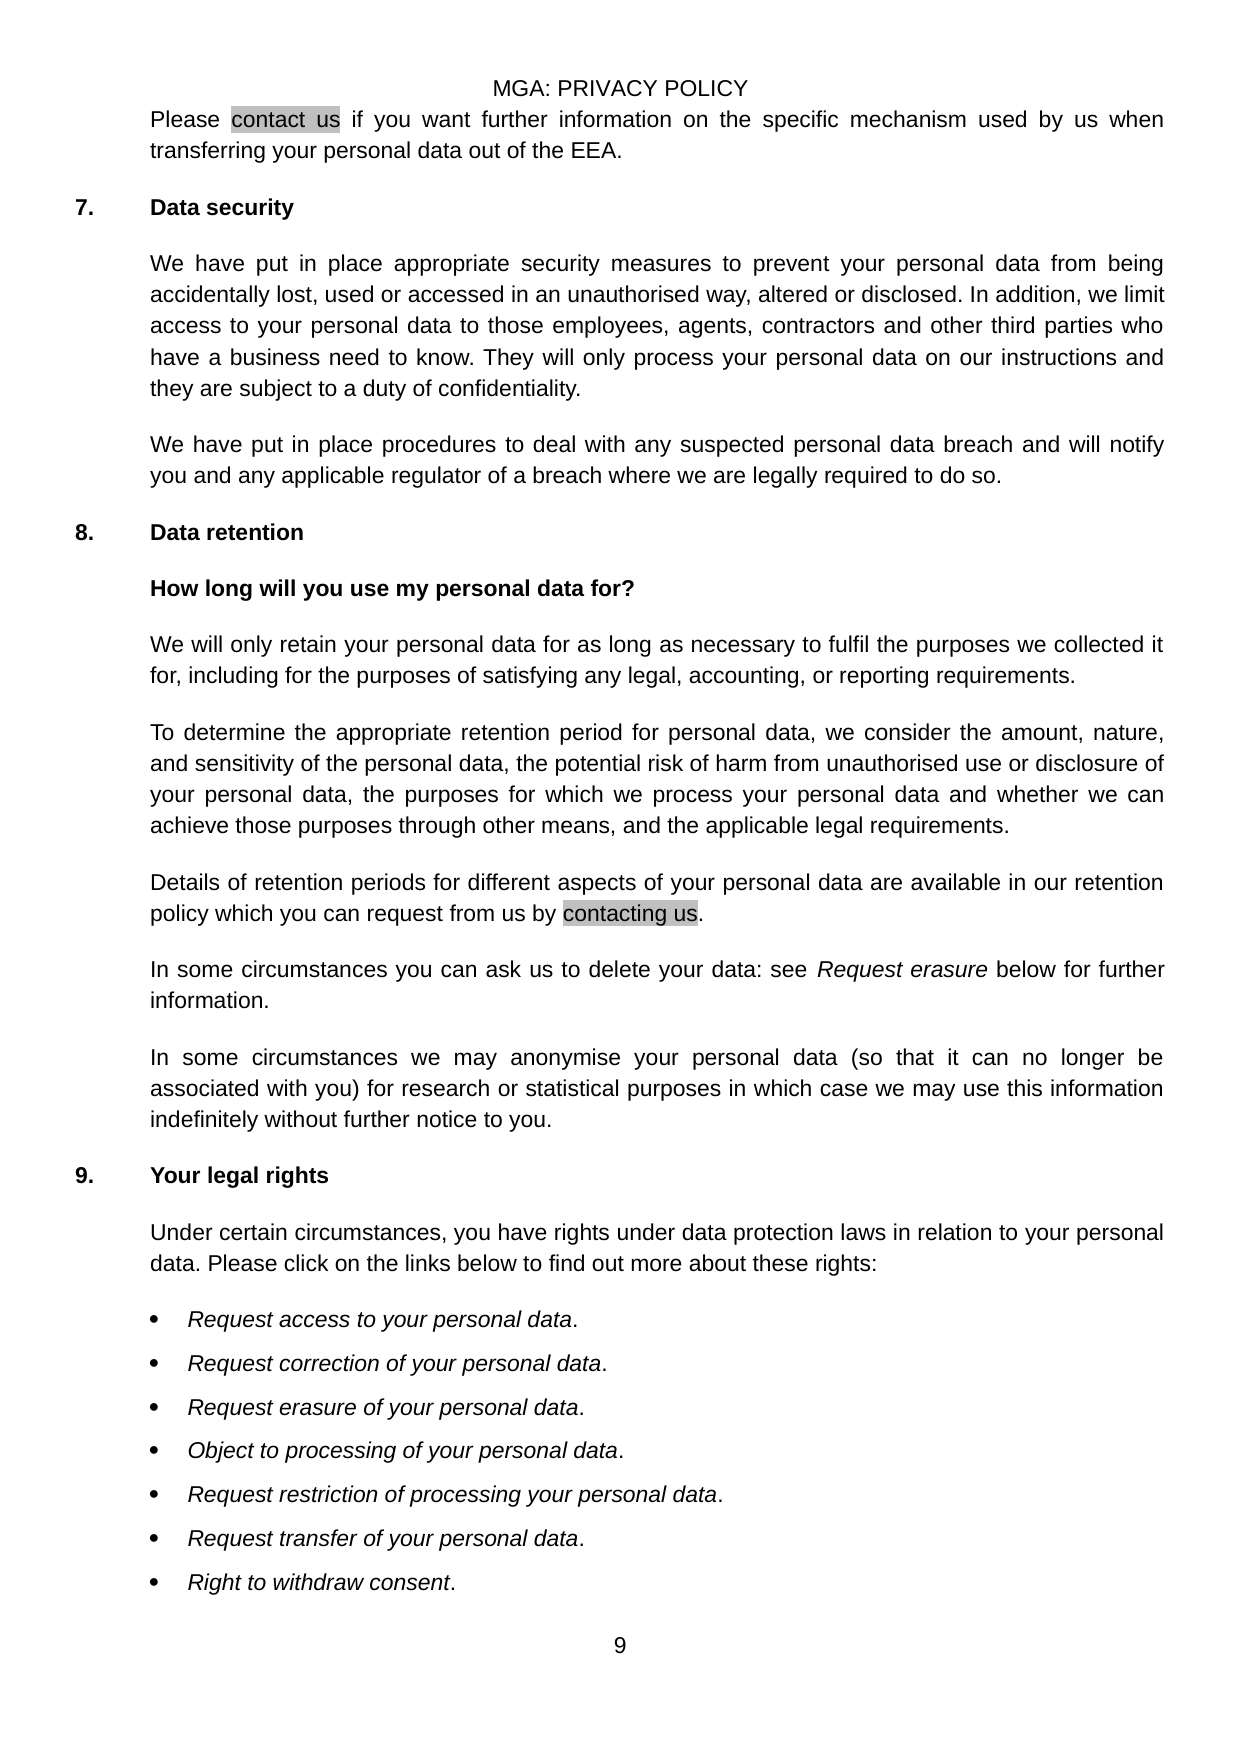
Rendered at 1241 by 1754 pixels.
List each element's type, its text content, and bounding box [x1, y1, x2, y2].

title We will only retain your personal data for as long as necessary to fulfil the purposes we collected it for, including for the purposes of satisfying any legal, accounting, or reporting requirements. [150, 626, 1165, 689]
text Object to processing of your personal data. [150, 1433, 1165, 1464]
title Data security [75, 189, 1165, 220]
title Your legal rights [75, 1158, 1165, 1189]
title In some circumstances we may anonymise your personal data (so that it can no longer be associated with you) for research or statistical purposes in which case we may use this information indefinitely without further notice to you. [150, 1039, 1165, 1133]
text Request access to your personal data. [150, 1301, 1165, 1333]
title Details of retention periods for different aspects of your personal data are available in our retention policy which you can request from us by contacting us. [150, 864, 1165, 926]
title We have put in place appropriate security measures to prevent your personal data from being accidentally lost, used or accessed in an unauthorised way, altered or disclosed. In addition, we limit access to your personal data to those employees, agents, contractors and other third parties who have a business need to know. They will only process your personal data on our instructions and they are subject to a duty of confidentiality. [150, 245, 1165, 401]
title To determine the appropriate retention period for personal data, we consider the amount, nature, and sensitivity of the personal data, the potential risk of harm from unauthorised use or disclosure of your personal data, the purposes for which we process your personal data and whether we can achieve those purposes through other means, and the applicable legal requirements. [150, 714, 1165, 839]
title Please contact us if you want further information on the specific mechanism used by us when transferring your personal data out of the EEA. [150, 101, 1165, 164]
title How long will you use my personal data for? [150, 570, 1165, 601]
title We have put in place procedures to deal with any suspected personal data breach and will notify you and any applicable regulator of a breach where we are legally required to do so. [150, 426, 1165, 489]
text Request erasure of your personal data. [150, 1389, 1165, 1420]
text Request transfer of your personal data. [150, 1520, 1165, 1551]
title In some circumstances you can ask us to delete your data: see Request erasure below for further information. [150, 951, 1165, 1014]
title Under certain circumstances, you have rights under data protection laws in relation to your personal data. Please click on the links below to find out more about these rights: [150, 1214, 1165, 1276]
text Request correction of your personal data. [150, 1345, 1165, 1376]
title Data retention [75, 514, 1165, 545]
text Right to withdraw consent. [150, 1564, 1165, 1595]
text Request restriction of processing your personal data. [150, 1476, 1165, 1508]
